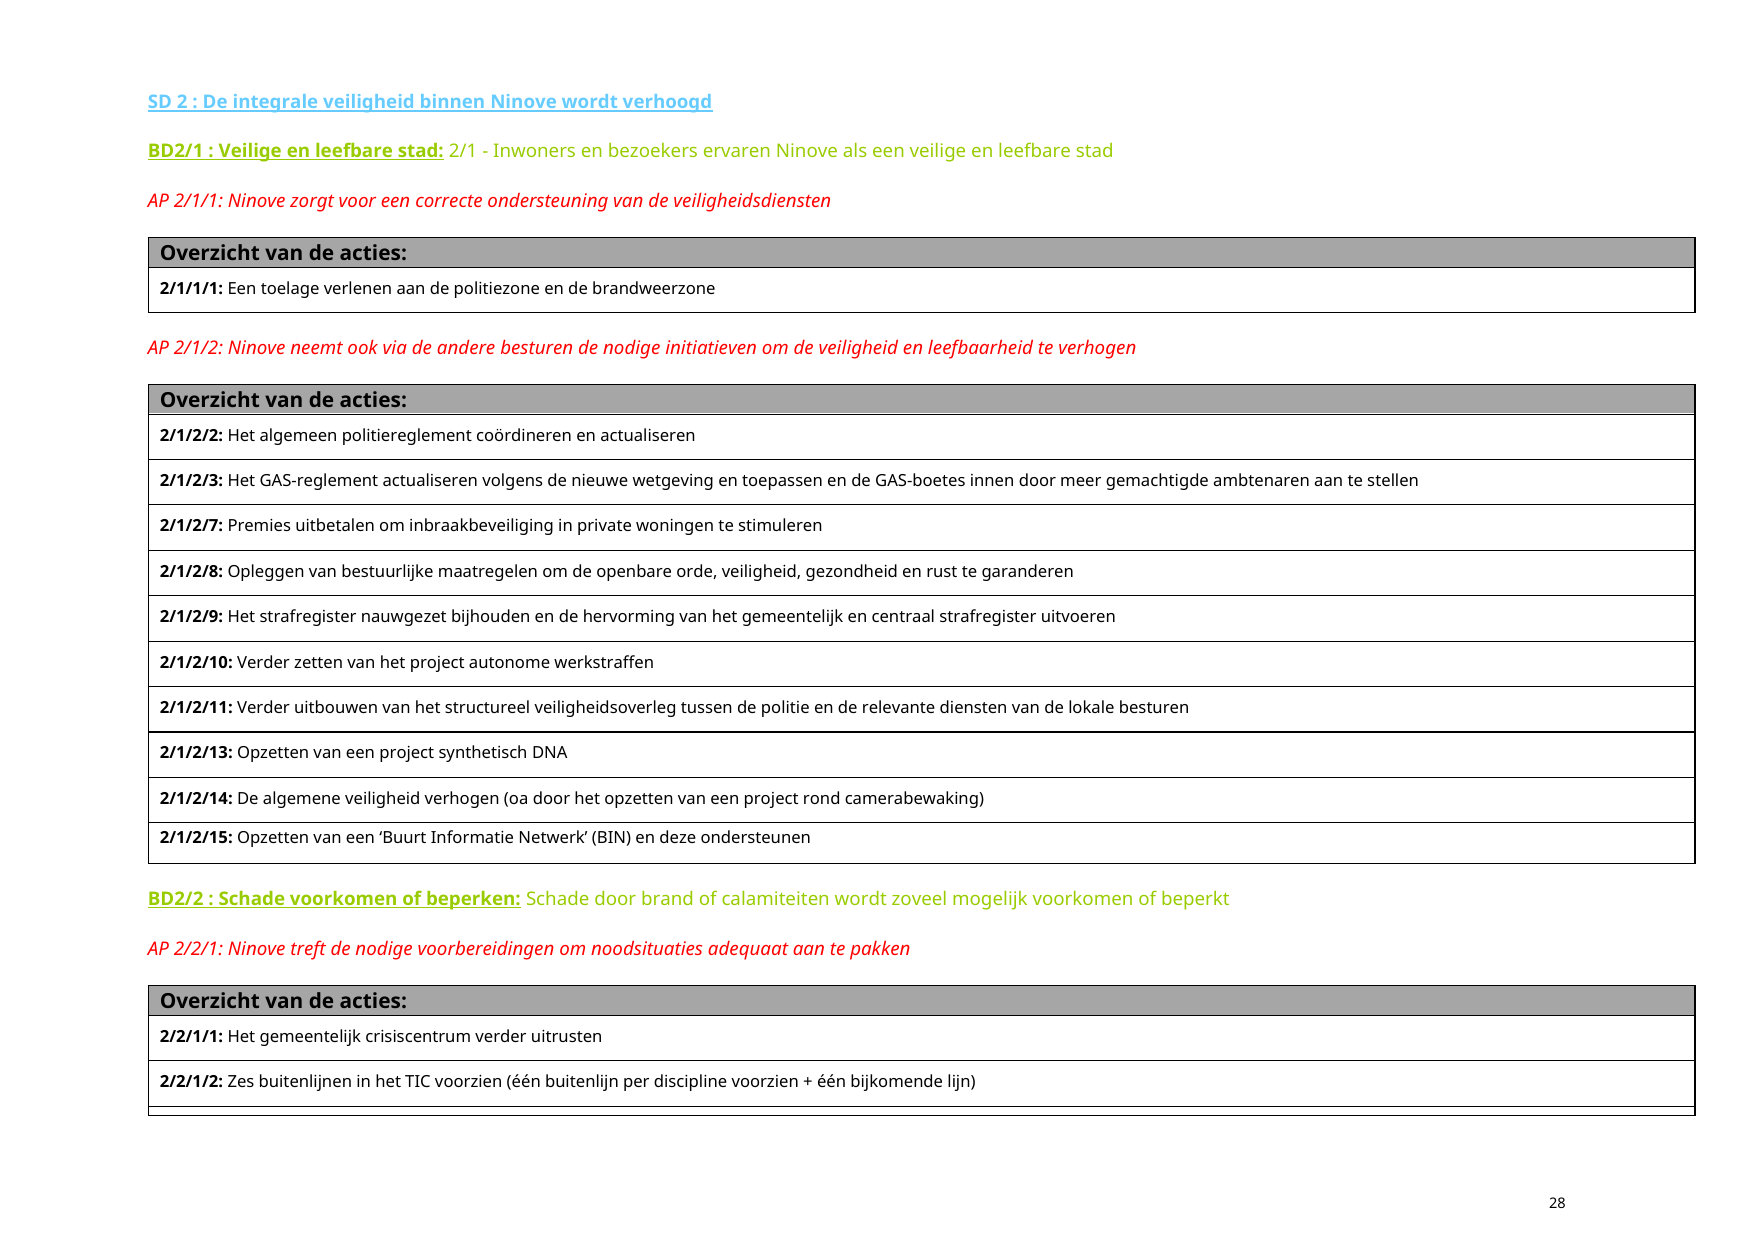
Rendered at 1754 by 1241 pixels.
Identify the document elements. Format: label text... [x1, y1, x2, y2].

table_cell 2/1/2/14: De algemene veiligheid verhogen (oa door het opzetten van een project rond camerabewaking) [149, 778, 1694, 822]
table_header Overzicht van de acties: [149, 385, 1694, 413]
text BD2/2 : Schade voorkomen of beperken: Schade door brand of calamiteiten wordt zoveel mogelijk voorkomen of beperkt [148, 885, 1665, 911]
table_header Overzicht van de acties: [149, 986, 1694, 1015]
table_cell 2/1/2/9: Het strafregister nauwgezet bijhouden en de hervorming van het gemeentelijk en centraal strafregister uitvoeren [149, 596, 1694, 641]
table_header Overzicht van de acties: [149, 238, 1694, 267]
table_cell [149, 1107, 1694, 1115]
table_cell 2/1/2/15: Opzetten van een ‘Buurt Informatie Netwerk’ (BIN) en deze ondersteunen [149, 823, 1694, 863]
table_cell 2/1/2/8: Opleggen van bestuurlijke maatregelen om de openbare orde, veiligheid, gezondheid en rust te garanderen [149, 551, 1694, 595]
text BD2/1 : Veilige en leefbare stad: 2/1 - Inwoners en bezoekers ervaren Ninove als een veilige en leefbare stad [148, 137, 1665, 162]
table_cell 2/1/2/10: Verder zetten van het project autonome werkstraffen [149, 642, 1694, 686]
table_cell 2/1/2/3: Het GAS-reglement actualiseren volgens de nieuwe wetgeving en toepassen en de GAS-boetes innen door meer gemachtigde ambtenaren aan te stellen [149, 460, 1694, 504]
table_cell 2/2/1/2: Zes buitenlijnen in het TIC voorzien (één buitenlijn per discipline voorzien + één bijkomende lijn) [149, 1061, 1694, 1106]
table_cell 2/1/2/7: Premies uitbetalen om inbraakbeveiliging in private woningen te stimuleren [149, 505, 1694, 550]
text AP 2/1/1: Ninove zorgt voor een correcte ondersteuning van de veiligheidsdiensten [148, 187, 1665, 213]
table_cell 2/1/1/1: Een toelage verlenen aan de politiezone en de brandweerzone [149, 268, 1694, 312]
text AP 2/1/2: Ninove neemt ook via de andere besturen de nodige initiatieven om de veiligheid en leefbaarheid te verhogen [148, 334, 1665, 359]
table_cell 2/1/2/13: Opzetten van een project synthetisch DNA [149, 733, 1694, 777]
text AP 2/2/1: Ninove treft de nodige voorbereidingen om noodsituaties adequaat aan te pakken [148, 935, 1665, 961]
table_cell 2/1/2/11: Verder uitbouwen van het structureel veiligheidsoverleg tussen de politie en de relevante diensten van de lokale besturen [149, 687, 1694, 731]
text SD 2 : De integrale veiligheid binnen Ninove wordt verhoogd [148, 89, 1665, 114]
table_cell 2/2/1/1: Het gemeentelijk crisiscentrum verder uitrusten [149, 1016, 1694, 1060]
table_cell 2/1/2/2: Het algemeen politiereglement coördineren en actualiseren [149, 415, 1694, 459]
